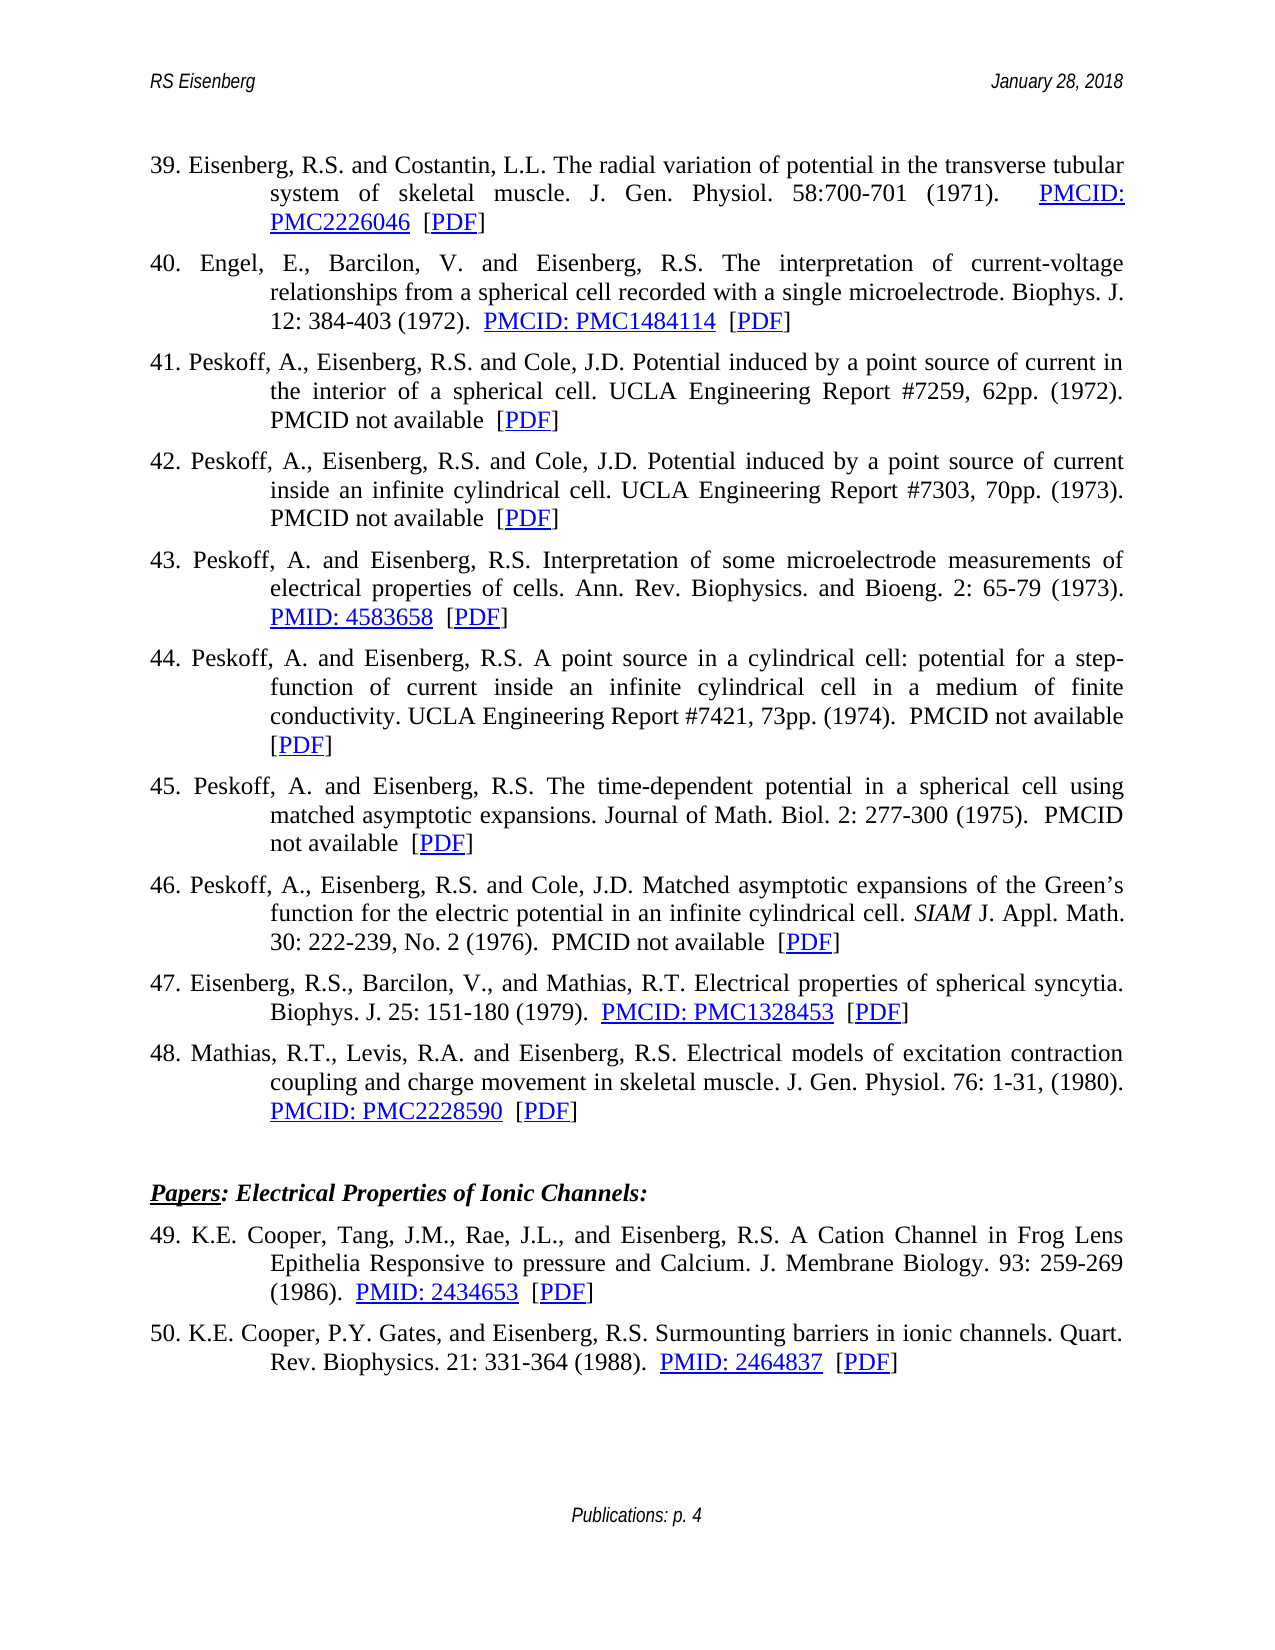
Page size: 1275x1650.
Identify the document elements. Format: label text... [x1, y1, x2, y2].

text 42. Peskoff, A., Eisenberg, R.S. and Cole, J.D. Potential induced by a point source of current inside an infinite cylindrical cell. UCLA Engineering Report #7303, 70pp. (1973). PMCID not available [PDF] [150, 446, 1125, 532]
text 45. Peskoff, A. and Eisenberg, R.S. The time-dependent potential in a spherical cell using matched asymptotic expansions. Journal of Math. Biol. 2: 277-300 (1975). PMCID not available [PDF] [150, 771, 1125, 857]
text 47. Eisenberg, R.S., Barcilon, V., and Mathias, R.T. Electrical properties of spherical syncytia. Biophys. J. 25: 151-180 (1979). PMCID: PMC1328453 [PDF] [150, 968, 1125, 1026]
text 41. Peskoff, A., Eisenberg, R.S. and Cole, J.D. Potential induced by a point source of current in the interior of a spherical cell. UCLA Engineering Report #7259, 62pp. (1972). PMCID not available [PDF] [150, 347, 1125, 433]
text 46. Peskoff, A., Eisenberg, R.S. and Cole, J.D. Matched asymptotic expansions of the Green’s function for the electric potential in an infinite cylindrical cell. SIAM J. Appl. Math. 30: 222-239, No. 2 (1976). PMCID not available [PDF] [150, 870, 1125, 956]
text 39. Eisenberg, R.S. and Costantin, L.L. The radial variation of potential in the transverse tubular system of skeletal muscle. J. Gen. Physiol. 58:700-701 (1971). PMCID: PMC2226046 [PDF] [150, 150, 1125, 236]
text 43. Peskoff, A. and Eisenberg, R.S. Interpretation of some microelectrode measurements of electrical properties of cells. Ann. Rev. Biophysics. and Bioeng. 2: 65-79 (1973). PMID: 4583658 [PDF] [150, 545, 1125, 631]
text 50. K.E. Cooper, P.Y. Gates, and Eisenberg, R.S. Surmounting barriers in ionic channels. Quart. Rev. Biophysics. 21: 331-364 (1988). PMID: 2464837 [PDF] [150, 1318, 1125, 1376]
text Papers: Electrical Properties of Ionic Channels: [150, 1178, 1125, 1207]
text 44. Peskoff, A. and Eisenberg, R.S. A point source in a cylindrical cell: potential for a step-function of current inside an infinite cylindrical cell in a medium of finite conductivity. UCLA Engineering Report #7421, 73pp. (1974). PMCID not available [PDF] [150, 643, 1125, 758]
text 48. Mathias, R.T., Levis, R.A. and Eisenberg, R.S. Electrical models of excitation contraction coupling and charge movement in skeletal muscle. J. Gen. Physiol. 76: 1-31, (1980). PMCID: PMC2228590 [PDF] [150, 1038, 1125, 1125]
text 40. Engel, E., Barcilon, V. and Eisenberg, R.S. The interpretation of current-voltage relationships from a spherical cell recorded with a single microelectrode. Biophys. J. 12: 384-403 (1972). PMCID: PMC1484114 [PDF] [150, 248, 1125, 335]
text 49. K.E. Cooper, Tang, J.M., Rae, J.L., and Eisenberg, R.S. A Cation Channel in Frog Lens Epithelia Responsive to pressure and Calcium. J. Membrane Biology. 93: 259-269 (1986). PMID: 2434653 [PDF] [150, 1220, 1125, 1306]
